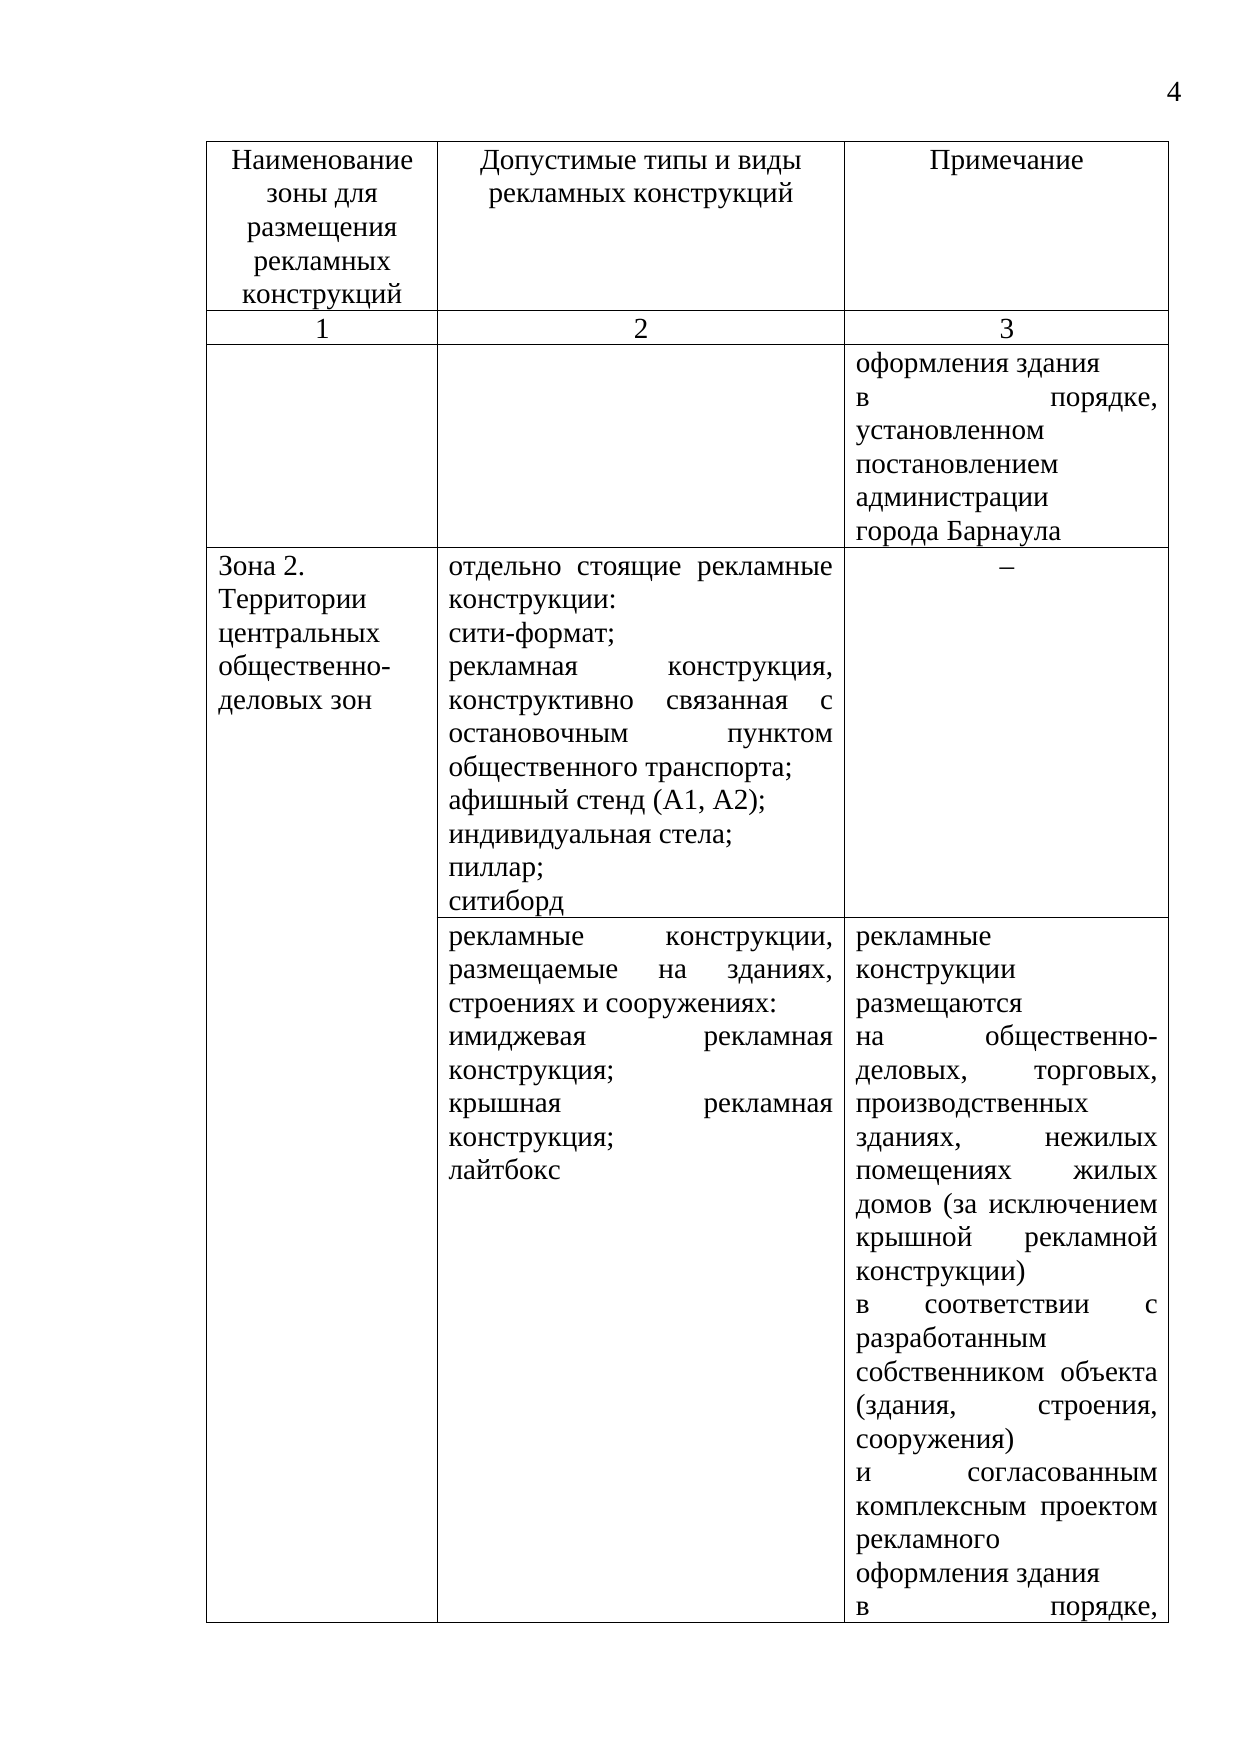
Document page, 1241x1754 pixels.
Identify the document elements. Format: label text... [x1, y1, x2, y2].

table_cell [438, 345, 844, 547]
table_header Допустимые типы и виды рекламных конструкций [438, 142, 844, 310]
table_cell 2 [438, 311, 844, 344]
table_cell Зона 2. Территории центральных общественно-деловых зон [207, 548, 437, 1622]
table_header Примечание [845, 142, 1168, 310]
table_cell – [845, 548, 1168, 917]
table_cell отдельно стоящие рекламные конструкции: сити-формат; рекламная конструкция, конструктивно связанная с остановочным пунктом общественного транспорта; афишный стенд (А1, А2); индивидуальная стела; пиллар; ситиборд [438, 548, 844, 917]
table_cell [438, 918, 844, 1622]
table_cell 1 [207, 311, 437, 344]
table_cell 3 [845, 311, 1168, 344]
table_header Наименование зоны для размещения рекламных конструкций [207, 142, 437, 310]
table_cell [845, 918, 1168, 1622]
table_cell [845, 345, 1168, 547]
